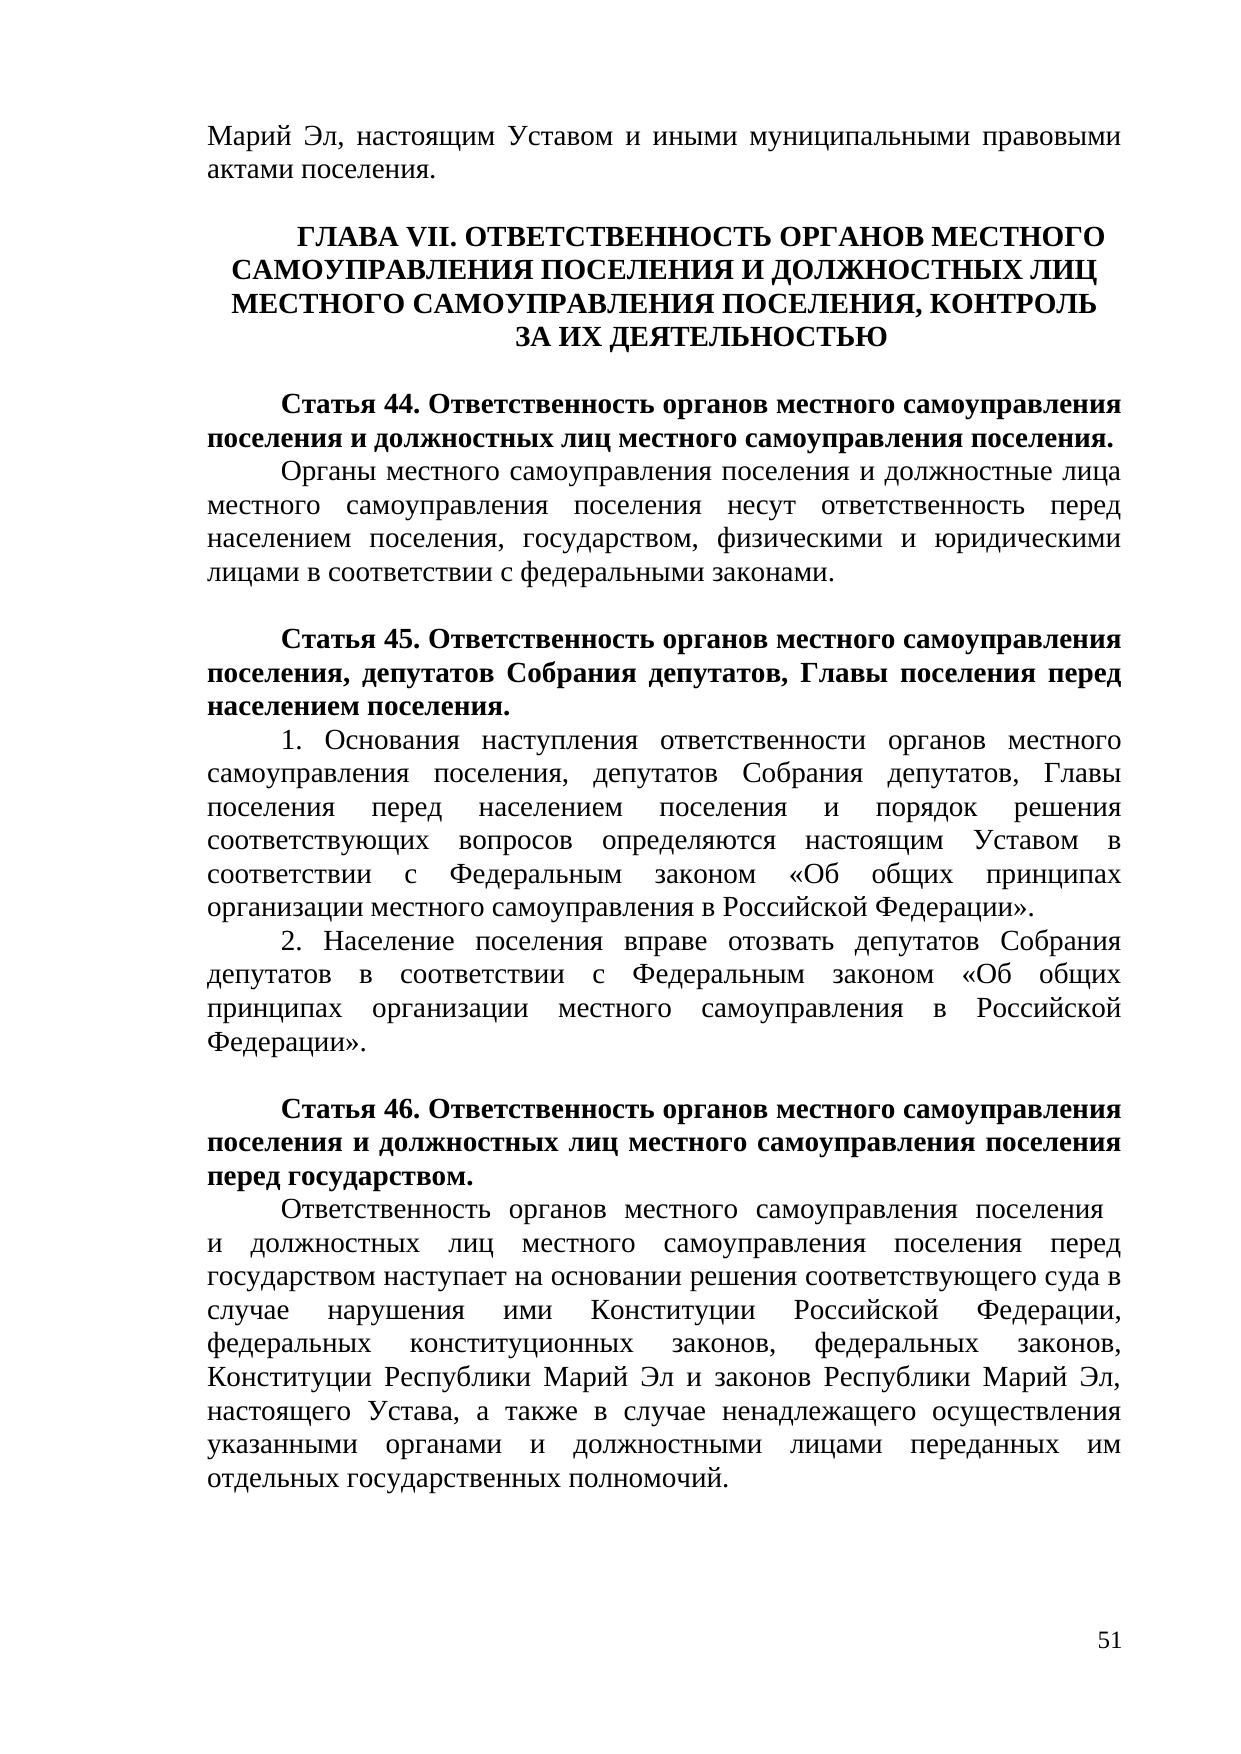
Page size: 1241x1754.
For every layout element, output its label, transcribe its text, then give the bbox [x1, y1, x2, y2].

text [207, 118, 1122, 185]
text Статья 44. Ответственность органов местного самоуправления поселения и должностных лиц местного самоуправления поселения. [207, 386, 1122, 453]
text ГЛАВА VII. ОТВЕТСТВЕННОСТЬ ОРГАНОВ МЕСТНОГО САМОУПРАВЛЕНИЯ ПОСЕЛЕНИЯ И ДОЛЖНОСТНЫХ ЛИЦ МЕСТНОГО САМОУПРАВЛЕНИЯ ПОСЕЛЕНИЯ, КОНТРОЛЬ [207, 219, 1122, 319]
text Статья 45. Ответственность органов местного самоуправления поселения, депутатов Собрания депутатов, Главы поселения перед населением поселения. [207, 621, 1122, 722]
text Ответственность органов местного самоуправления поселения и должностных лиц местного самоуправления поселения перед государством наступает на основании решения соответствующего суда в случае нарушения ими Конституции Российской Федерации, федеральных конституционных законов, федеральных законов, Конституции Республики Марий Эл и законов Республики Марий Эл, настоящего Устава, а также в случае ненадлежащего осуществления указанными органами и должностными лицами переданных им отдельных государственных полномочий. [207, 1191, 1122, 1493]
text Органы местного самоуправления поселения и должностные лица местного самоуправления поселения несут ответственность перед населением поселения, государством, физическими и юридическими лицами в соответствии с федеральными законами. [207, 453, 1122, 588]
text 2. Население поселения вправе отозвать депутатов Собрания депутатов в соответствии с Федеральным законом «Об общих принципах организации местного самоуправления в Российской Федерации». [207, 923, 1122, 1057]
text 1. Основания наступления ответственности органов местного самоуправления поселения, депутатов Собрания депутатов, Главы поселения перед населением поселения и порядок решения соответствующих вопросов определяются настоящим Уставом в соответствии с Федеральным законом «Об общих принципах организации местного самоуправления в Российской Федерации». [207, 722, 1122, 923]
text ЗА ИХ ДЕЯТЕЛЬНОСТЬЮ [207, 319, 1122, 353]
text Статья 46. Ответственность органов местного самоуправления поселения и должностных лиц местного самоуправления поселения перед государством. [207, 1091, 1122, 1191]
